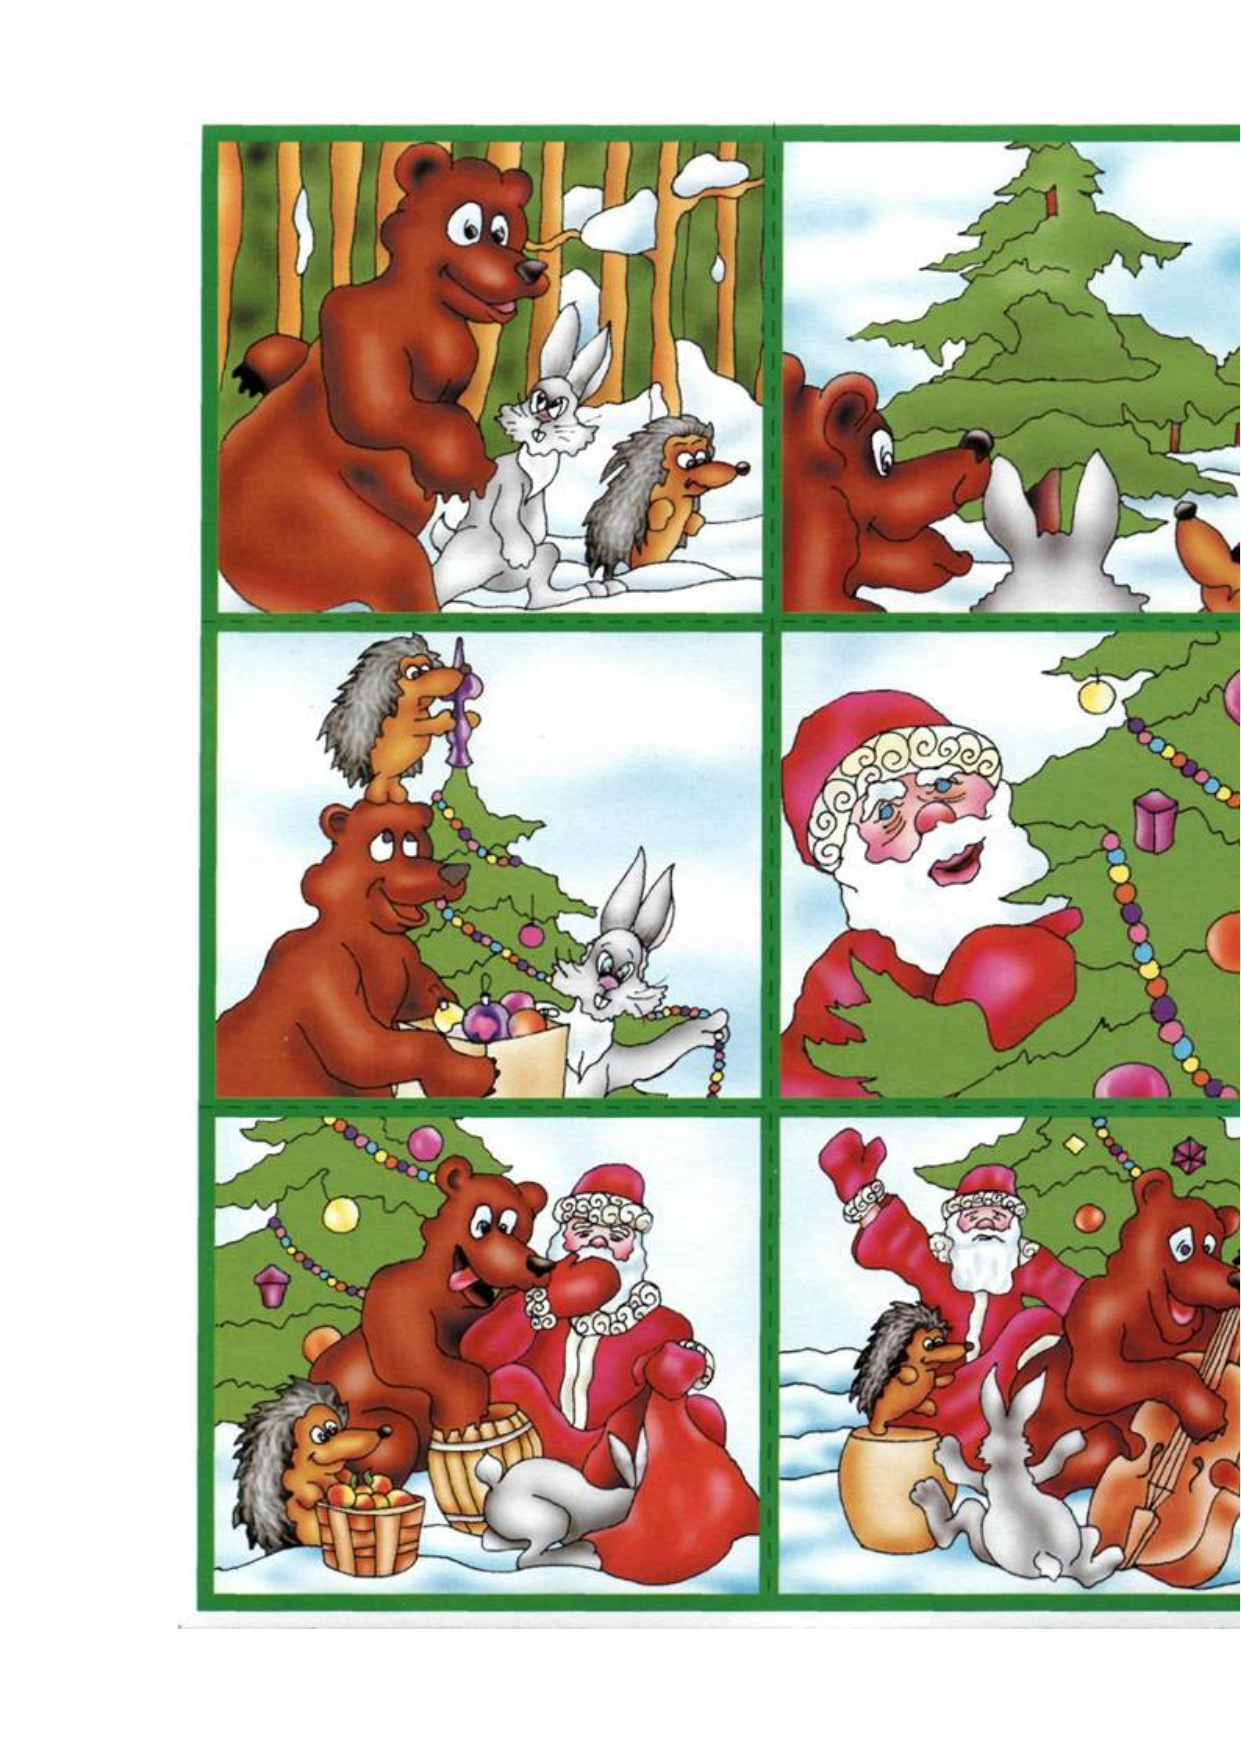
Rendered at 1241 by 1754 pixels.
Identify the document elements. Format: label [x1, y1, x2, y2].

picture [177, 118, 1241, 1629]
